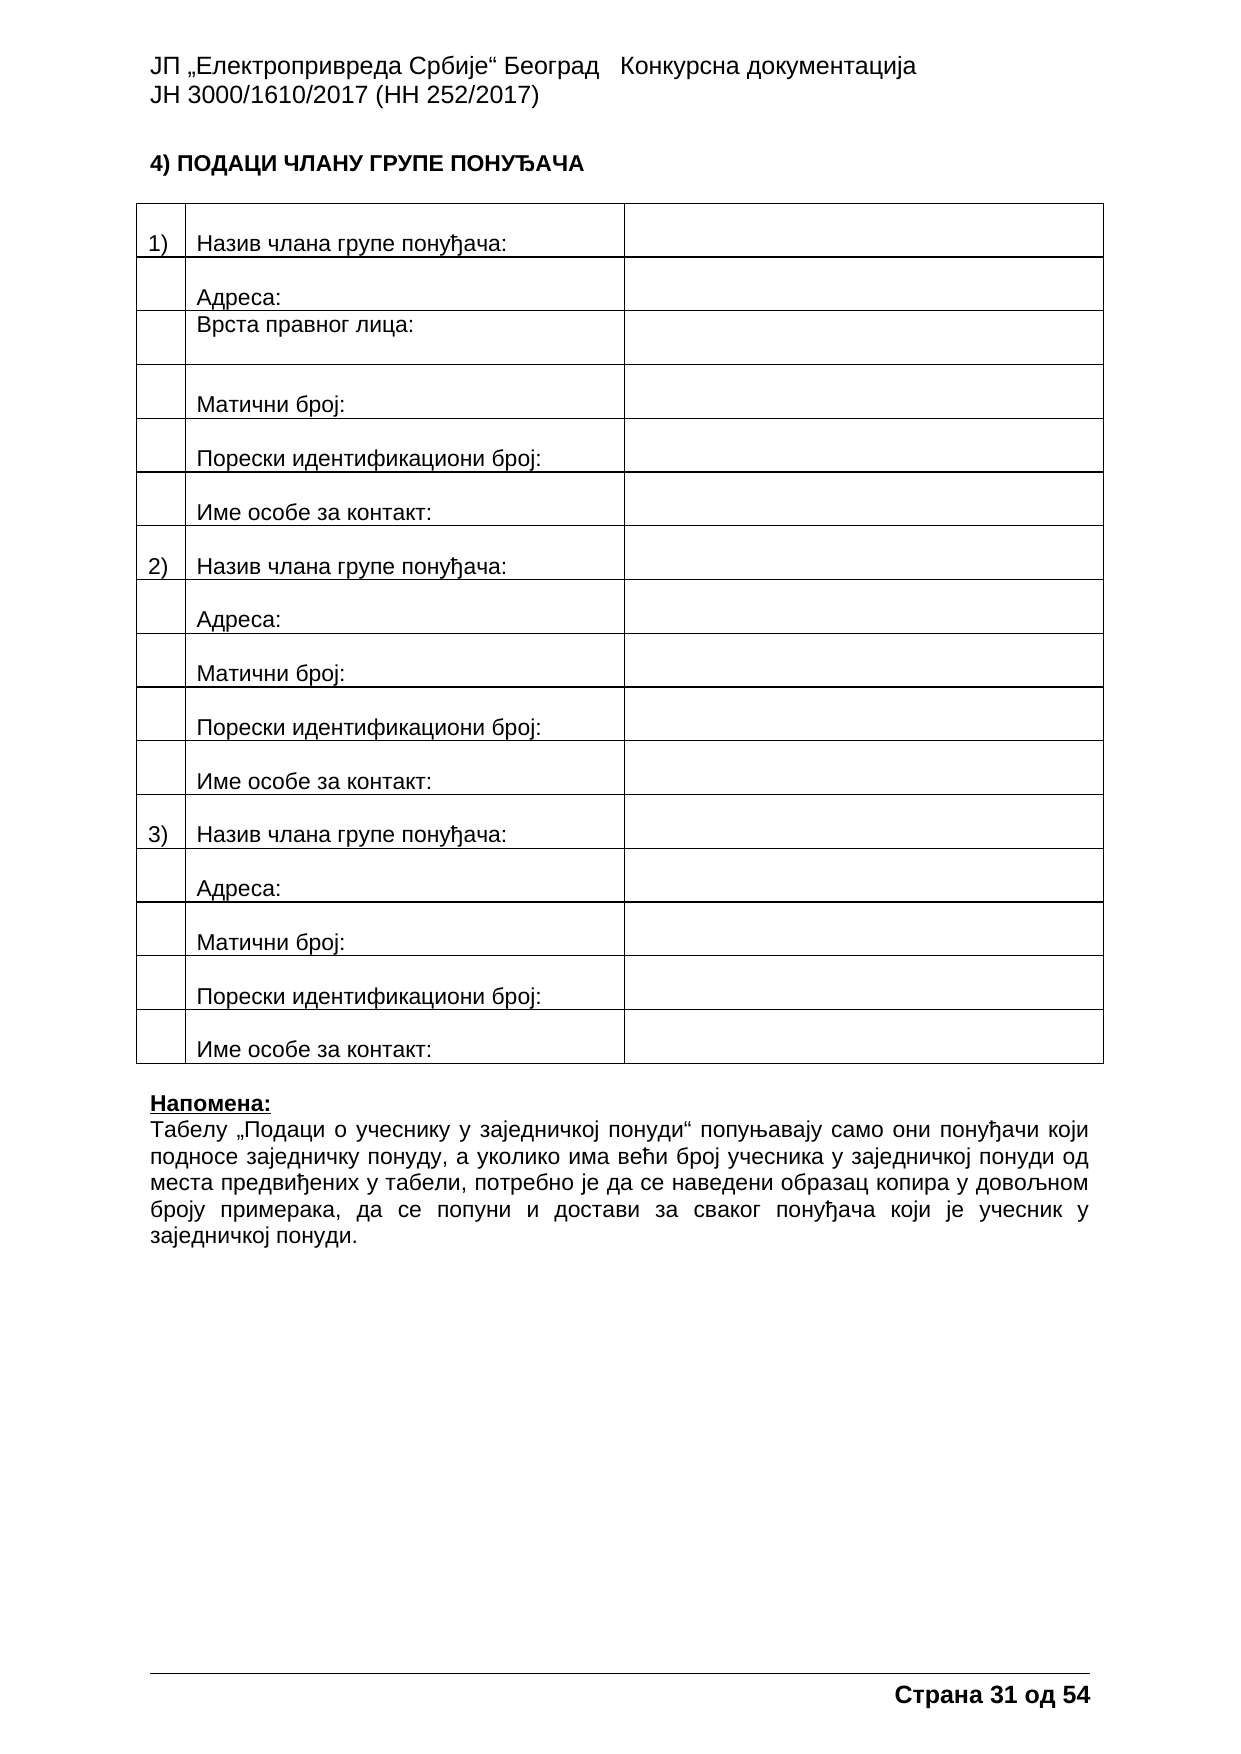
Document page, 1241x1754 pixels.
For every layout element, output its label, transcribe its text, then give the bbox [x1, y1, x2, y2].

table_cell [137, 688, 185, 740]
table_cell Адреса: [186, 849, 624, 901]
table_cell [625, 365, 1103, 418]
table_cell Порески идентификациони број: [186, 688, 624, 740]
table_cell Име особе за контакт: [186, 1010, 624, 1063]
table_cell Адреса: [186, 580, 624, 633]
table_cell 3) [137, 795, 185, 848]
table_header [625, 204, 1103, 256]
table_cell Адреса: [186, 258, 624, 310]
table_cell Порески идентификациони број: [186, 419, 624, 471]
table_cell [625, 741, 1103, 794]
table_cell Врста правног лица: [186, 311, 624, 364]
table_cell [625, 419, 1103, 471]
table_cell [137, 258, 185, 310]
table_cell [137, 473, 185, 525]
table_cell [625, 956, 1103, 1009]
table_cell [137, 956, 185, 1009]
text Напомена: [150, 1090, 1090, 1116]
table_cell [625, 258, 1103, 310]
table_cell [625, 473, 1103, 525]
table_cell Име особе за контакт: [186, 473, 624, 525]
table_header 1) [137, 204, 185, 256]
table_cell [625, 903, 1103, 955]
table_cell [625, 634, 1103, 686]
table_cell [137, 580, 185, 633]
table_cell [625, 688, 1103, 740]
text 4) ПОДАЦИ ЧЛАНУ ГРУПЕ ПОНУЂАЧА [150, 150, 1090, 176]
table_cell 2) [137, 526, 185, 579]
table_cell Матични број: [186, 634, 624, 686]
table_cell [137, 634, 185, 686]
table_cell [625, 795, 1103, 848]
table_cell [137, 1010, 185, 1063]
table_cell Матични број: [186, 903, 624, 955]
table_cell [137, 741, 185, 794]
table_cell Име особе за контакт: [186, 741, 624, 794]
table_cell [625, 580, 1103, 633]
table_cell [137, 365, 185, 418]
text Табелу „Подаци о учеснику у заједничкој понуди“ попуњавају само они понуђачи који подносе заједничку понуду, а уколико има већи број учесника у заједничкој понуди од места предвиђених у табели, потребно је да се наведени образац копира у довољном броју примерака, да се попуни и достави за сваког понуђача који је учесник у заједничкој понуди. [150, 1116, 1090, 1248]
table_cell [137, 903, 185, 955]
table_cell [625, 1010, 1103, 1063]
table_cell Порески идентификациони број: [186, 956, 624, 1009]
table_cell Матични број: [186, 365, 624, 418]
table_cell [137, 419, 185, 471]
table_cell [625, 849, 1103, 901]
table_cell [137, 849, 185, 901]
table_cell Назив члана групе понуђача: [186, 795, 624, 848]
table_header Назив члана групе понуђача: [186, 204, 624, 256]
table_cell [625, 526, 1103, 579]
table_cell Назив члана групе понуђача: [186, 526, 624, 579]
table_cell [625, 311, 1103, 364]
table_cell [137, 311, 185, 364]
